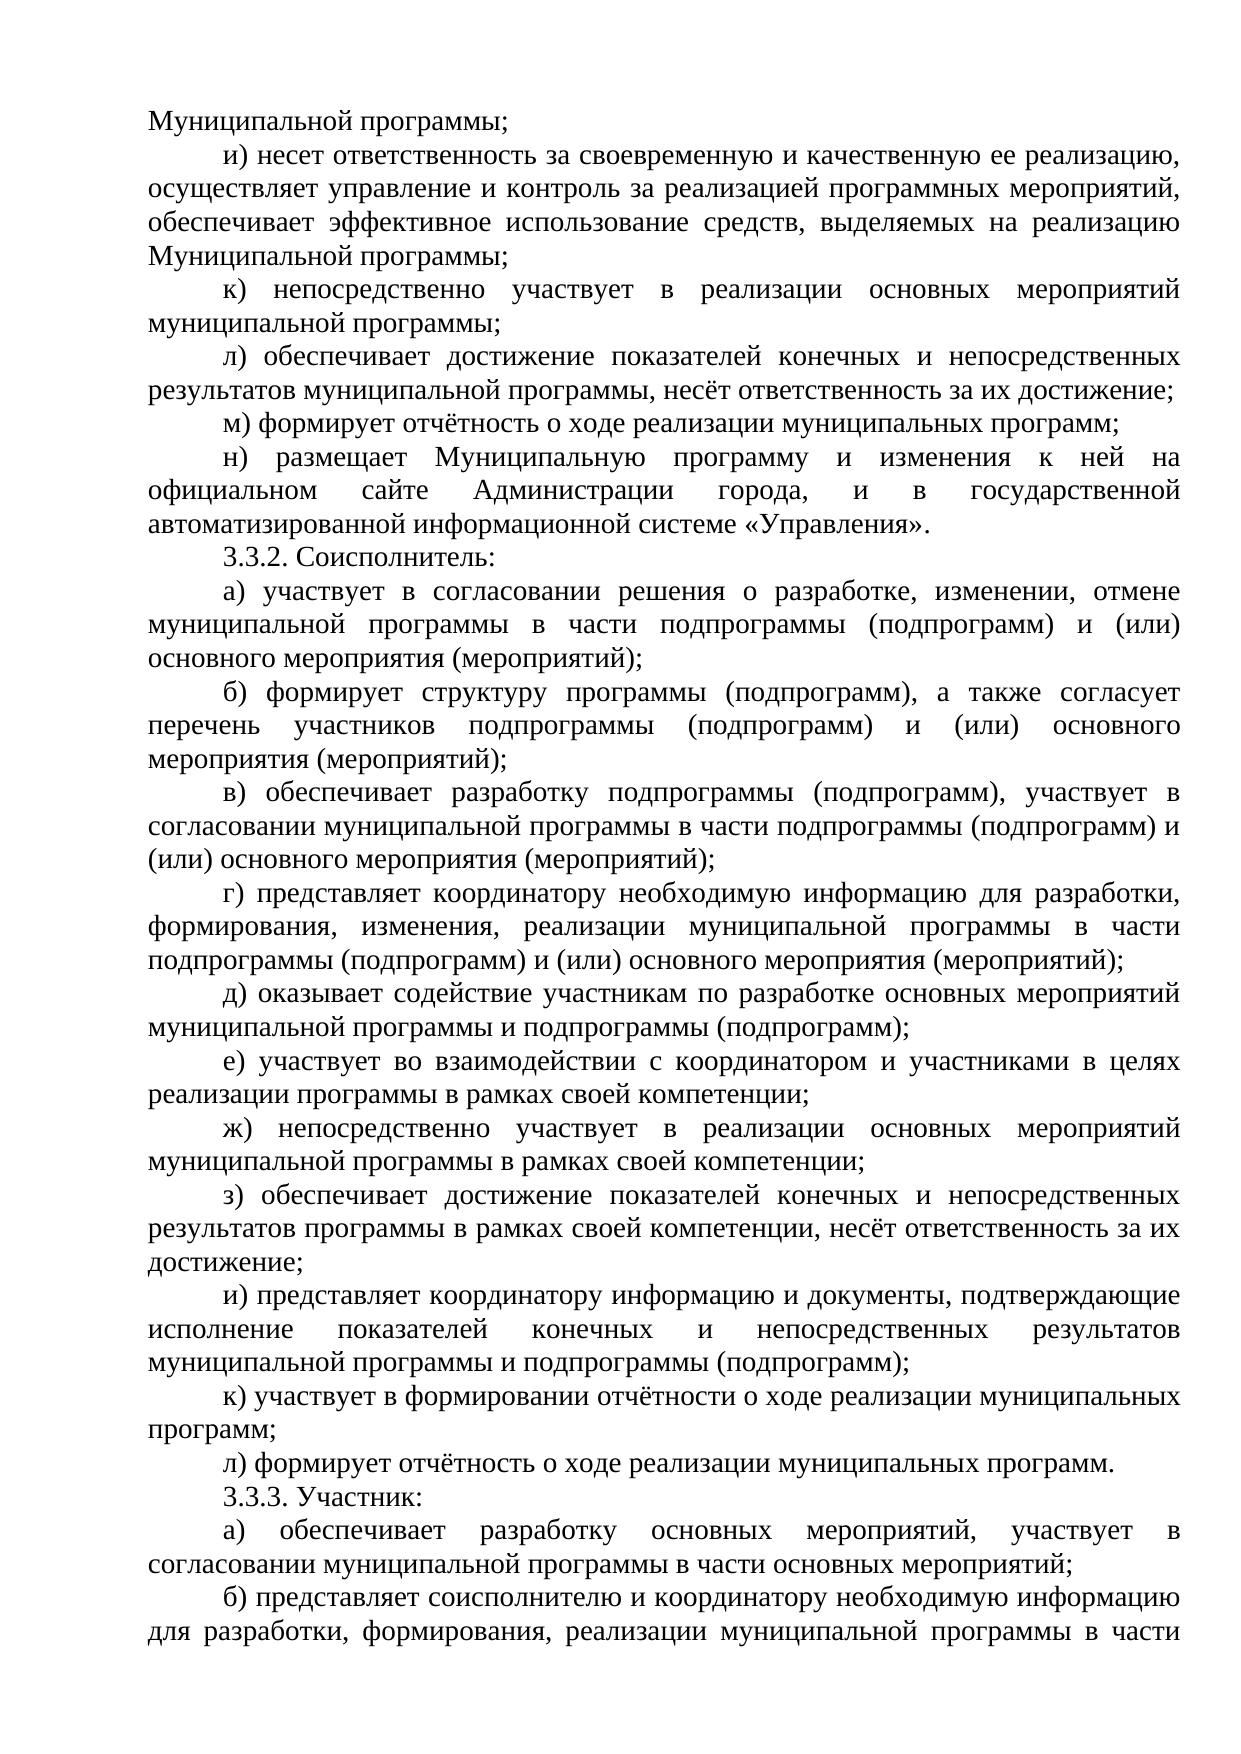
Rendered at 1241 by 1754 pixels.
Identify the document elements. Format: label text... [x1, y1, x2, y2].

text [148, 1579, 1181, 1646]
text г) представляет координатору необходимую информацию для разработки, формирования, изменения, реализации муниципальной программы в части подпрограммы (подпрограмм) и (или) основного мероприятия (мероприятий); [148, 875, 1181, 976]
text 3.3.2. Соисполнитель: [148, 539, 1181, 573]
text а) участвует в согласовании решения о разработке, изменении, отмене муниципальной программы в части подпрограммы (подпрограмм) и (или) основного мероприятия (мероприятий); [148, 573, 1181, 674]
text з) обеспечивает достижение показателей конечных и непосредственных результатов программы в рамках своей компетенции, несёт ответственность за их достижение; [148, 1177, 1181, 1277]
text ж) непосредственно участвует в реализации основных мероприятий муниципальной программы в рамках своей компетенции; [148, 1110, 1181, 1177]
text д) оказывает содействие участникам по разработке основных мероприятий муниципальной программы и подпрограммы (подпрограмм); [148, 976, 1181, 1043]
text и) представляет координатору информацию и документы, подтверждающие исполнение показателей конечных и непосредственных результатов муниципальной программы и подпрограммы (подпрограмм); [148, 1277, 1181, 1378]
text а) обеспечивает разработку основных мероприятий, участвует в согласовании муниципальной программы в части основных мероприятий; [148, 1512, 1181, 1579]
text б) формирует структуру программы (подпрограмм), а также согласует перечень участников подпрограммы (подпрограмм) и (или) основного мероприятия (мероприятий); [148, 674, 1181, 774]
text л) обеспечивает достижение показателей конечных и непосредственных результатов муниципальной программы, несёт ответственность за их достижение; [148, 338, 1181, 405]
text к) непосредственно участвует в реализации основных мероприятий муниципальной программы; [148, 271, 1181, 338]
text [148, 103, 1181, 137]
text в) обеспечивает разработку подпрограммы (подпрограмм), участвует в согласовании муниципальной программы в части подпрограммы (подпрограмм) и (или) основного мероприятия (мероприятий); [148, 774, 1181, 875]
text л) формирует отчётность о ходе реализации муниципальных программ. [148, 1445, 1181, 1479]
text к) участвует в формировании отчётности о ходе реализации муниципальных программ; [148, 1378, 1181, 1445]
text и) несет ответственность за своевременную и качественную ее реализацию, осуществляет управление и контроль за реализацией программных мероприятий, обеспечивает эффективное использование средств, выделяемых на реализацию Муниципальной программы; [148, 137, 1181, 271]
text е) участвует во взаимодействии с координатором и участниками в целях реализации программы в рамках своей компетенции; [148, 1043, 1181, 1110]
text 3.3.3. Участник: [148, 1479, 1181, 1512]
text м) формирует отчётность о ходе реализации муниципальных программ; [148, 405, 1181, 439]
text н) размещает Муниципальную программу и изменения к ней на официальном сайте Администрации города, и в государственной автоматизированной информационной системе «Управления». [148, 439, 1181, 539]
